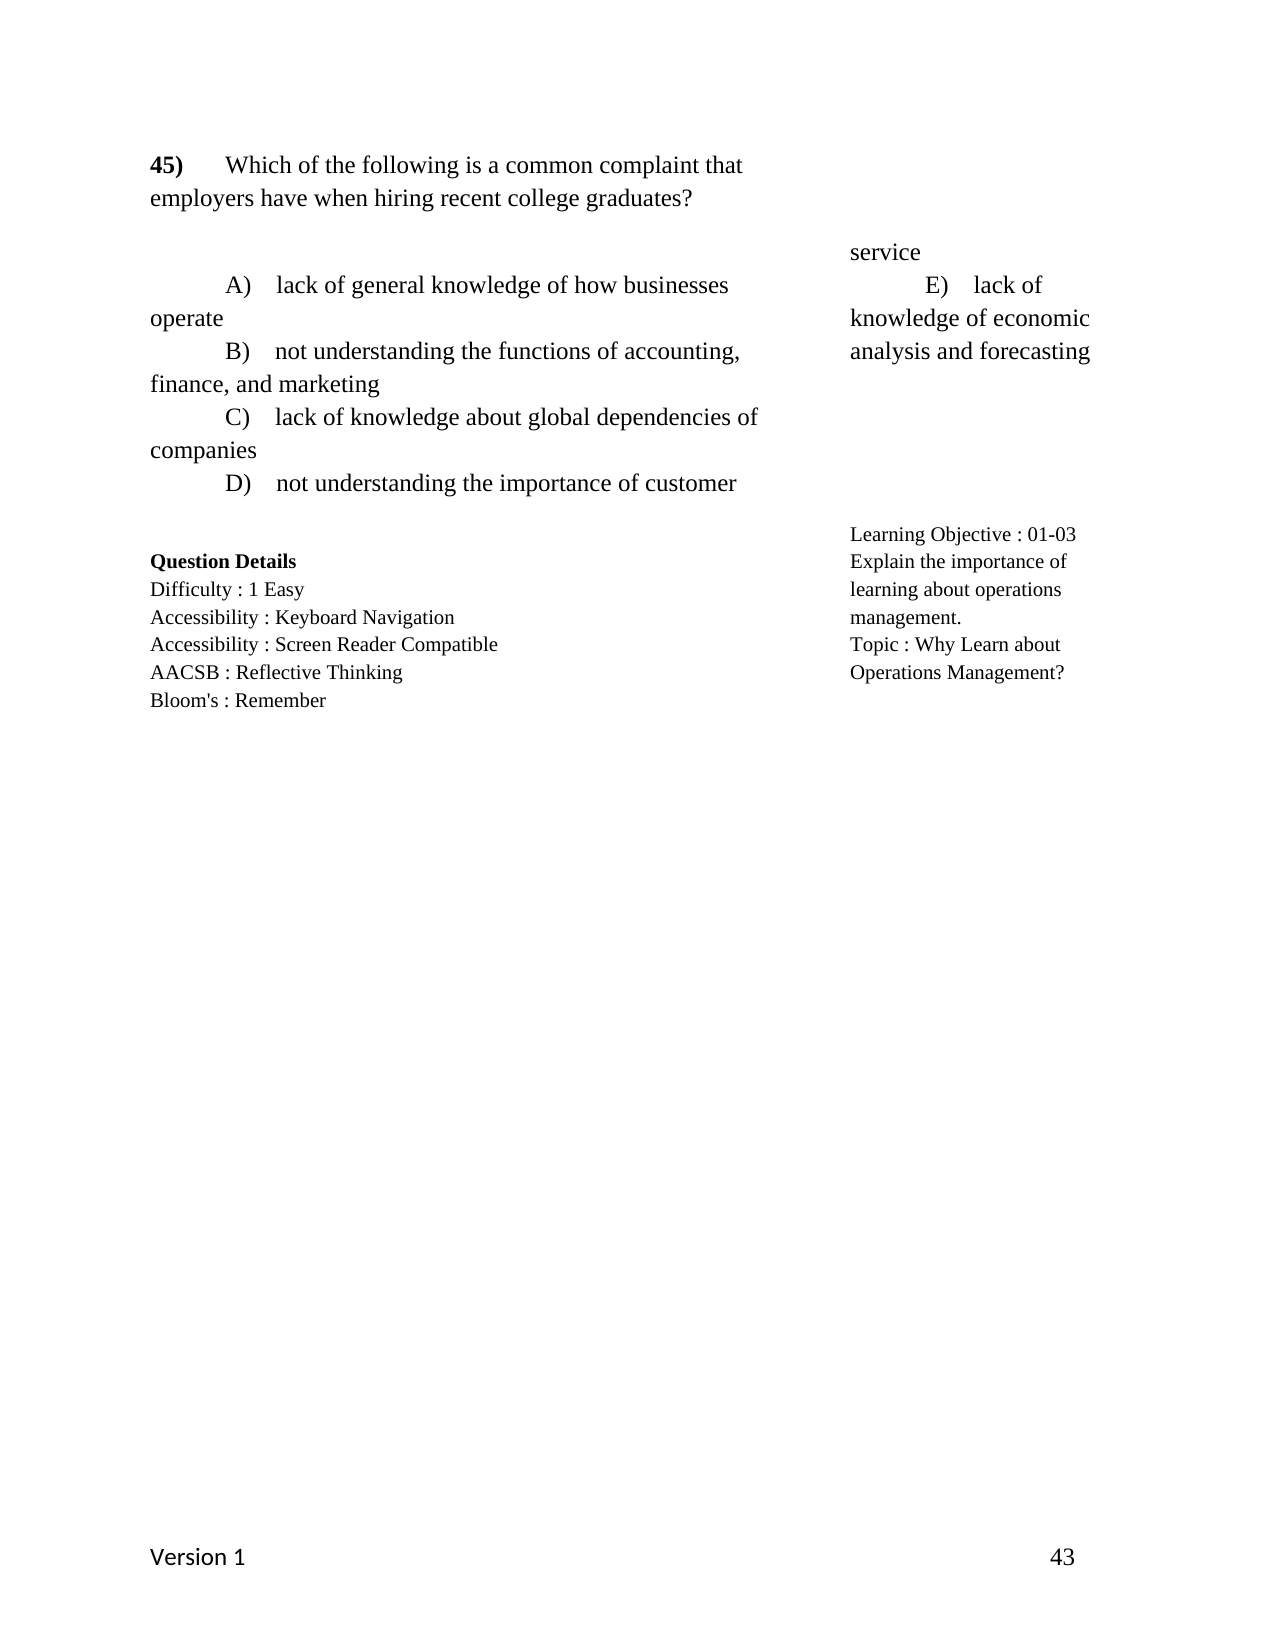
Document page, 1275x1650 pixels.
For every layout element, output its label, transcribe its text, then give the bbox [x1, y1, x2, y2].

text A) lack of general knowledge of how businesses operate B) not understanding the functions of accounting, finance, and marketing C) lack of knowledge about global dependencies of companies D) not understanding the importance of customer service E) lack of knowledge of economic analysis and forecasting [850, 237, 1125, 398]
text Question Details Difficulty : 1 Easy Accessibility : Keyboard Navigation Accessibility : Screen Reader Compatible AACSB : Reflective Thinking Bloom's : Remember Learning Objective : 01-03 Explain the importance of learning about operations management. Topic : Why Learn about Operations Management? [150, 522, 775, 712]
text Question Details Difficulty : 1 Easy Accessibility : Keyboard Navigation Accessibility : Screen Reader Compatible AACSB : Reflective Thinking Bloom's : Remember Learning Objective : 01-03 Explain the importance of learning about operations management. Topic : Why Learn about Operations Management? [850, 522, 1125, 684]
text A) lack of general knowledge of how businesses operate B) not understanding the functions of accounting, finance, and marketing C) lack of knowledge about global dependencies of companies D) not understanding the importance of customer service E) lack of knowledge of economic analysis and forecasting [150, 237, 775, 497]
text 45) Which of the following is a common complaint that employers have when hiring recent college graduates? [150, 150, 775, 212]
